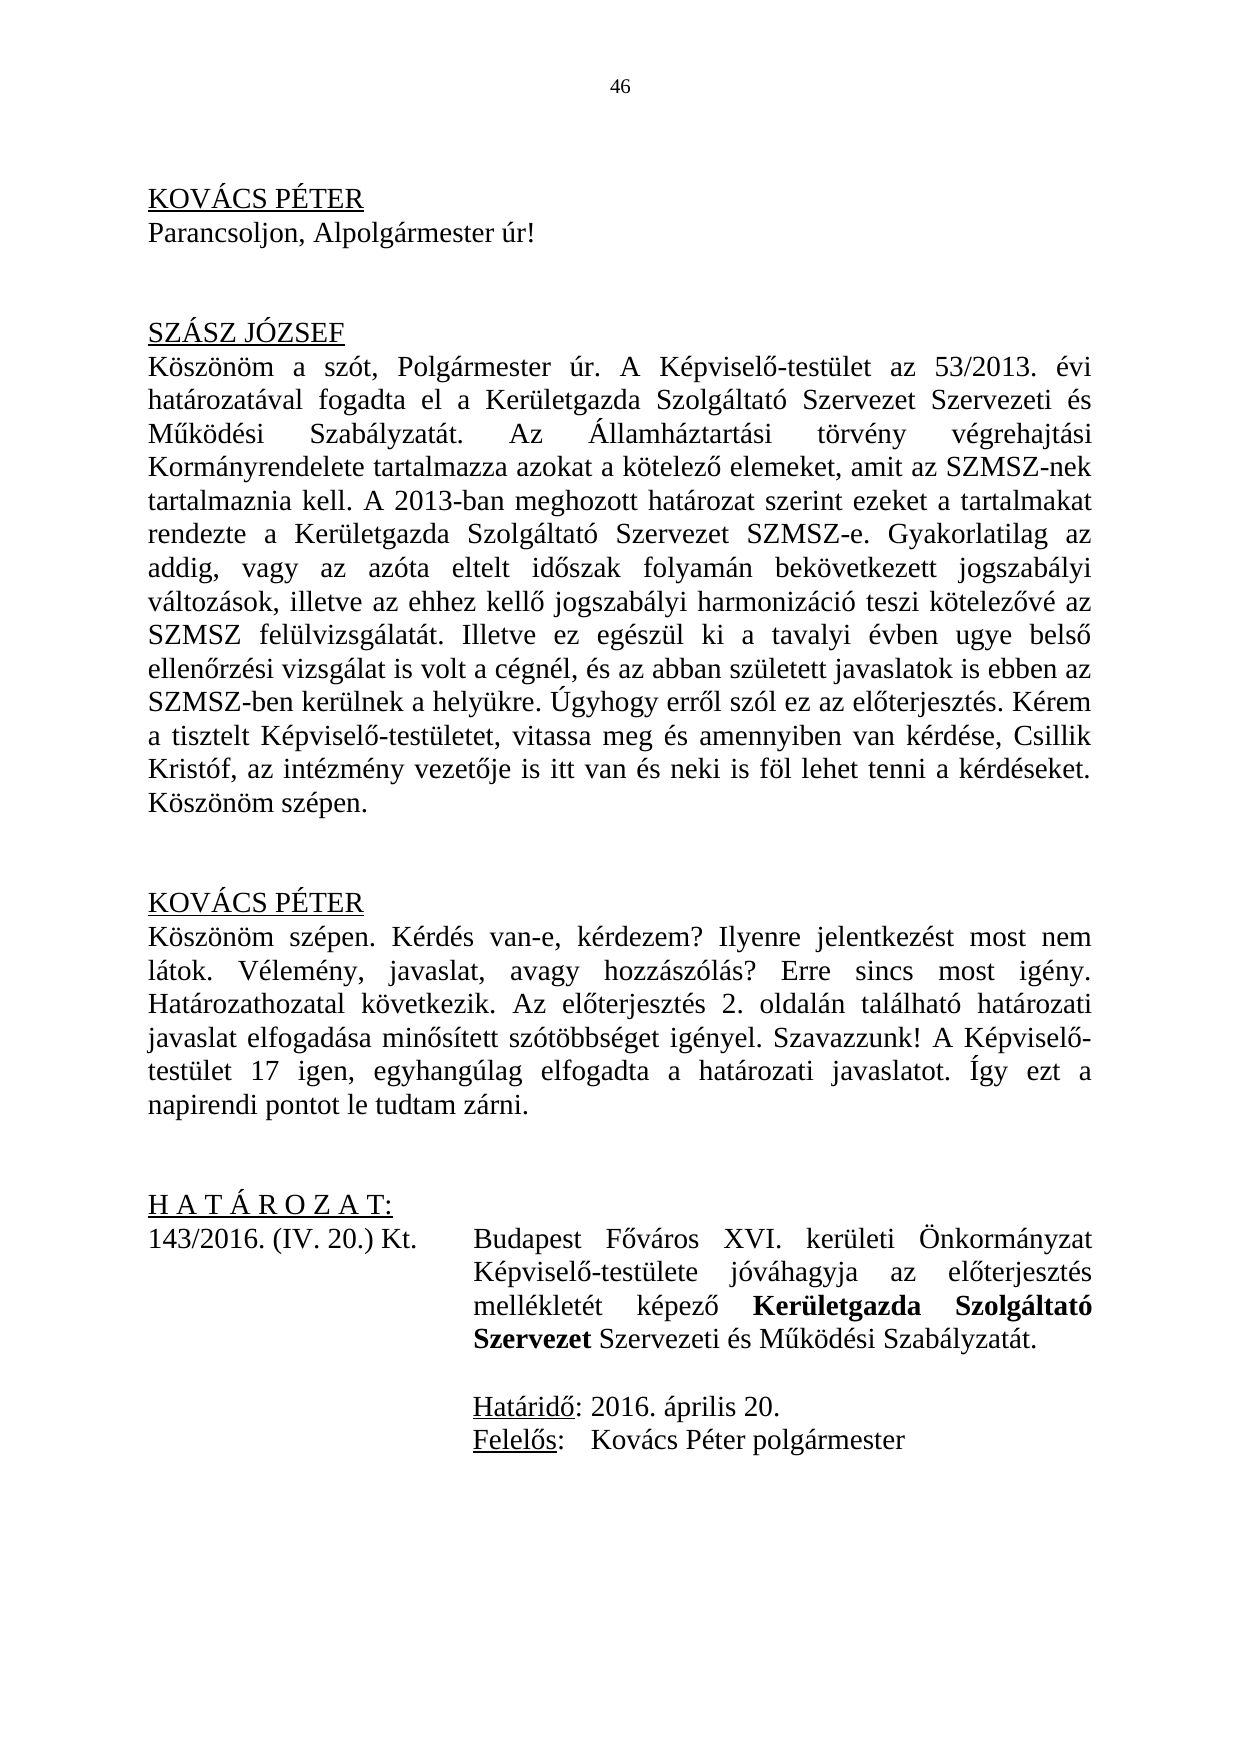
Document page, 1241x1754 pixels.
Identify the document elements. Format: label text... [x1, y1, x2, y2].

text KOVÁCS PÉTER [148, 886, 1093, 919]
text Parancsoljon, Alpolgármester úr! [148, 215, 1093, 248]
text Határidő: 2016. április 20. [472, 1389, 1093, 1422]
text Köszönöm szépen. Kérdés van-e, kérdezem? Ilyenre jelentkezést most nem látok. Vélemény, javaslat, avagy hozzászólás? Erre sincs most igény. Határozathozatal következik. Az előterjesztés 2. oldalán található határozati javaslat elfogadása minősített szótöbbséget igényel. Szavazzunk! A Képviselő-testület 17 igen, egyhangúlag elfogadta a határozati javaslatot. Így ezt a napirendi pontot le tudtam zárni. [148, 919, 1093, 1120]
text Köszönöm a szót, Polgármester úr. A Képviselő-testület az 53/2013. évi határozatával fogadta el a Kerületgazda Szolgáltató Szervezet Szervezeti és Működési Szabályzatát. Az Államháztartási törvény végrehajtási Kormányrendelete tartalmazza azokat a kötelező elemeket, amit az SZMSZ-nek tartalmaznia kell. A 2013-ban meghozott határozat szerint ezeket a tartalmakat rendezte a Kerületgazda Szolgáltató Szervezet SZMSZ-e. Gyakorlatilag az addig, vagy az azóta eltelt időszak folyamán bekövetkezett jogszabályi változások, illetve az ehhez kellő jogszabályi harmonizáció teszi kötelezővé az SZMSZ felülvizsgálatát. Illetve ez egészül ki a tavalyi évben ugye belső ellenőrzési vizsgálat is volt a cégnél, és az abban született javaslatok is ebben az SZMSZ-ben kerülnek a helyükre. Úgyhogy erről szól ez az előterjesztés. Kérem a tisztelt Képviselő-testületet, vitassa meg és amennyiben van kérdése, Csillik Kristóf, az intézmény vezetője is itt van és neki is föl lehet tenni a kérdéseket. Köszönöm szépen. [148, 349, 1093, 818]
text H A T Á R O Z A T: [148, 1187, 1093, 1221]
text KOVÁCS PÉTER [148, 181, 1093, 215]
text 143/2016. (IV. 20.) Kt. Budapest Főváros XVI. kerületi Önkormányzat Képviselő-testülete jóváhagyja az előterjesztés mellékletét képező Kerületgazda Szolgáltató Szervezet Szervezeti és Működési Szabályzatát. [148, 1221, 1093, 1355]
text Felelős: Kovács Péter polgármester [472, 1422, 1093, 1456]
text SZÁSZ JÓZSEF [148, 315, 1093, 349]
